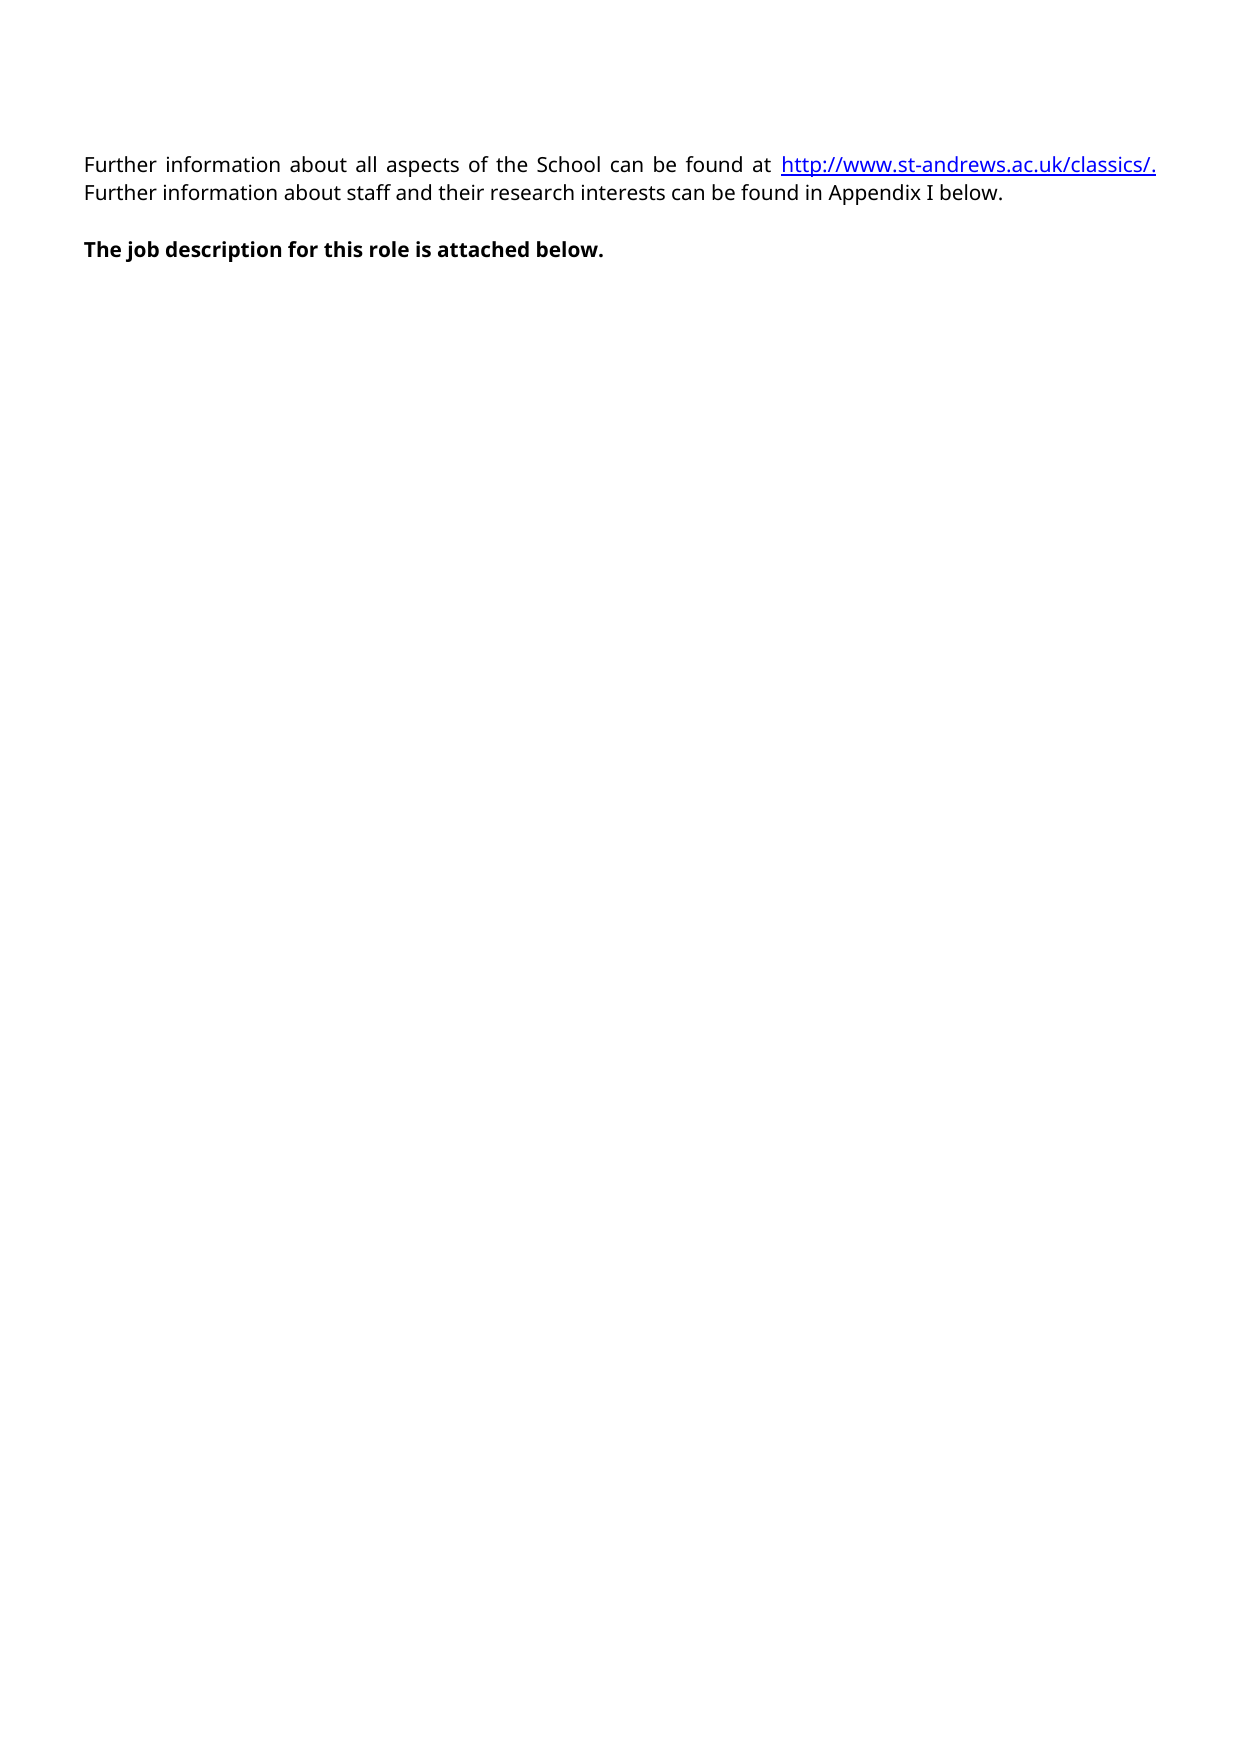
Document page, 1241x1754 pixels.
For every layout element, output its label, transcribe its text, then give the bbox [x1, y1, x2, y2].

text The job description for this role is attached below. [75, 235, 1053, 264]
text Further information about all aspects of the School can be found at http://www.st-andrews.ac.uk/classics/. Further information about staff and their research interests can be found in Appendix I below. [84, 150, 1156, 207]
